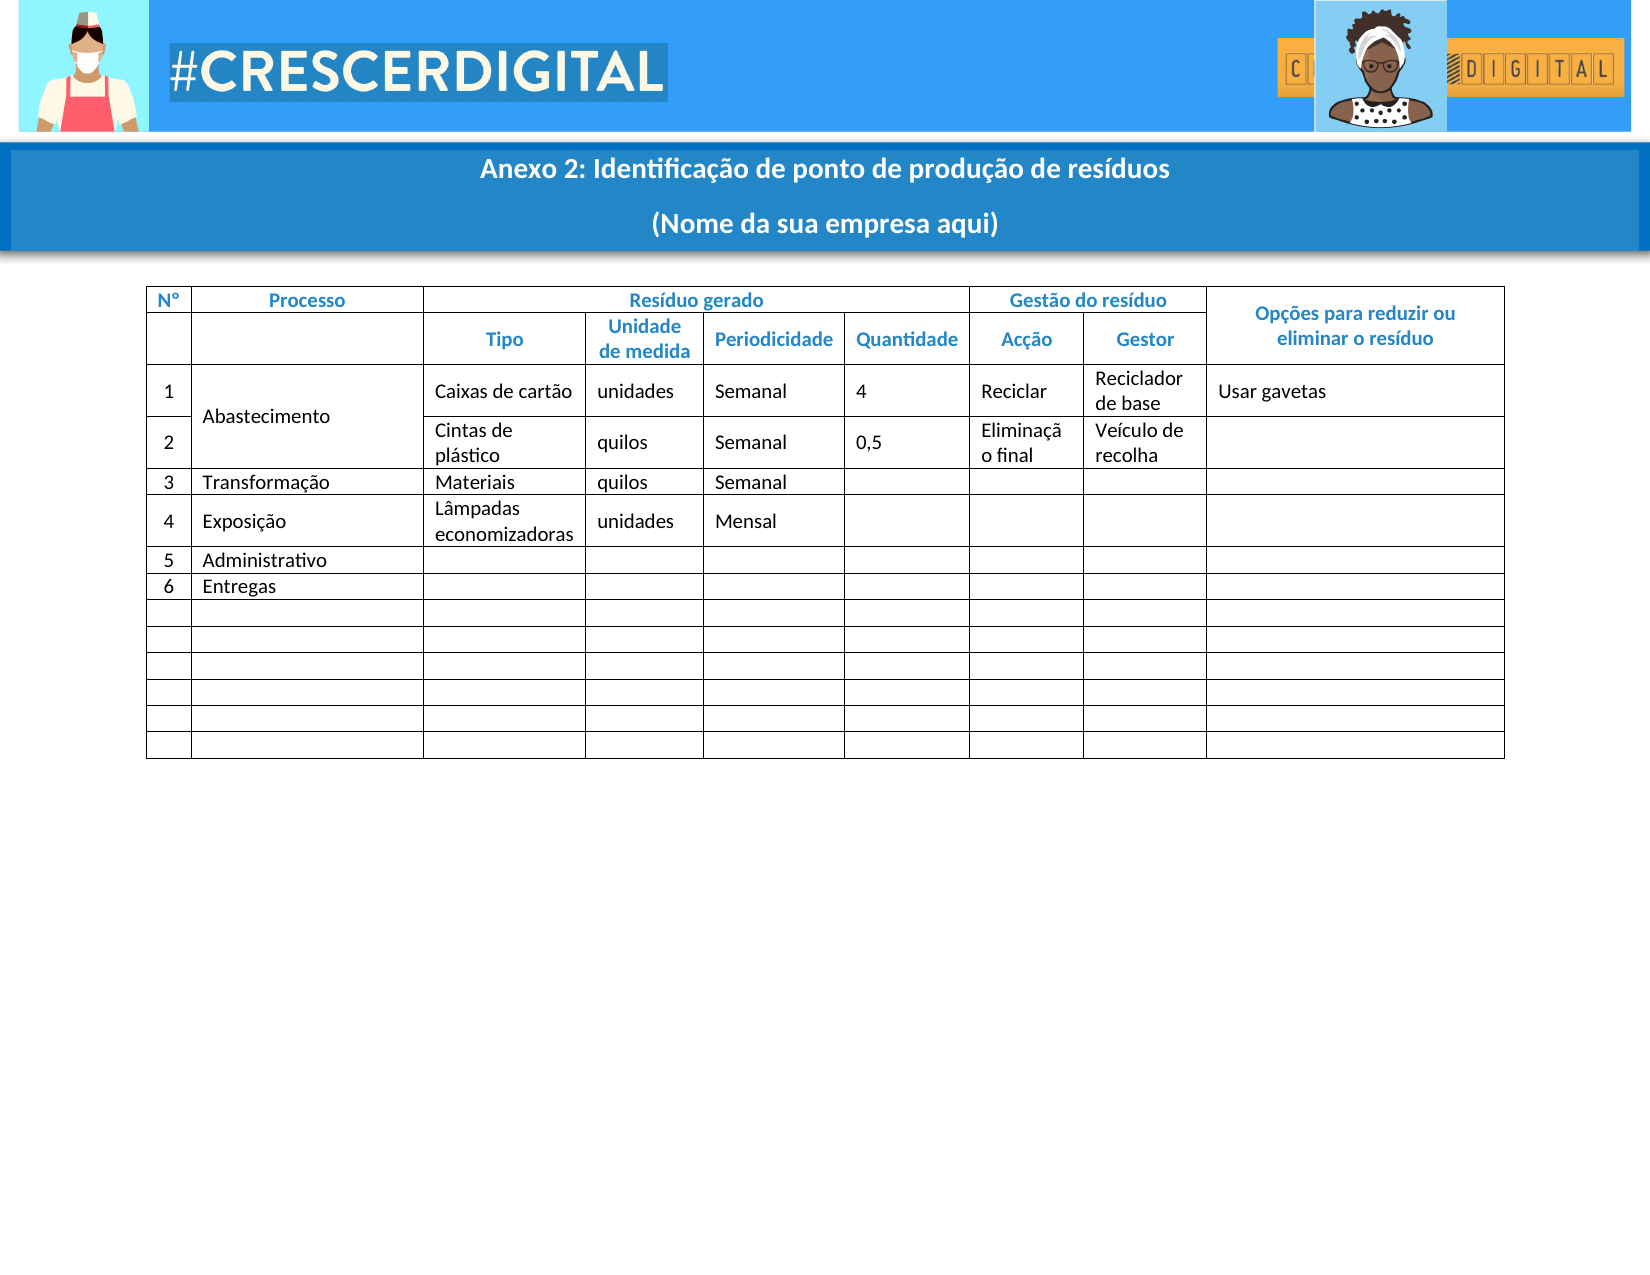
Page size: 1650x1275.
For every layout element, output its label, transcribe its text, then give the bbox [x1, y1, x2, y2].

table_cell [845, 469, 969, 494]
table_cell [704, 574, 844, 599]
table_cell [147, 313, 191, 364]
table_cell [1084, 547, 1206, 573]
table_cell 1 [147, 365, 191, 416]
table_cell [1084, 574, 1206, 599]
table_cell [704, 627, 844, 652]
table_cell [586, 732, 703, 758]
table_cell 4 [845, 365, 969, 416]
table_cell 2 [147, 417, 191, 468]
table_cell Usar gavetas [1207, 365, 1504, 416]
table_cell [586, 627, 703, 652]
table_cell unidades [586, 365, 703, 416]
table_cell Entregas [192, 574, 423, 599]
table_cell [1207, 417, 1504, 468]
table_cell [424, 574, 585, 599]
table_cell 5 [147, 547, 191, 573]
picture [18, 0, 1632, 132]
table_cell [704, 732, 844, 758]
table_cell Gestor [1084, 313, 1206, 364]
table_cell [1084, 495, 1206, 546]
table_cell 0,5 [845, 417, 969, 468]
table_cell [1207, 732, 1504, 758]
table_cell [192, 706, 423, 731]
table_cell [970, 495, 1083, 546]
table_cell Unidade de medida [586, 313, 703, 364]
table_cell Quantidade [845, 313, 969, 364]
table_cell [1207, 706, 1504, 731]
table_cell [586, 547, 703, 573]
table_cell [424, 547, 585, 573]
table_cell Eliminação final [970, 417, 1083, 468]
table_cell [147, 732, 191, 758]
table_cell [845, 680, 969, 705]
table_cell [192, 313, 423, 364]
table_cell [845, 653, 969, 678]
table_cell [424, 600, 585, 626]
table_header Processo [192, 287, 423, 312]
table_cell 3 [147, 469, 191, 494]
table_cell [192, 600, 423, 626]
table_cell unidades [586, 495, 703, 546]
table_cell Acção [970, 313, 1083, 364]
table_cell [192, 627, 423, 652]
table_cell [1084, 600, 1206, 626]
table_cell [586, 574, 703, 599]
table_header Gestão do resíduo [970, 287, 1206, 312]
table_cell [1084, 732, 1206, 758]
table_cell [970, 653, 1083, 678]
table_cell [1084, 706, 1206, 731]
table_cell [704, 600, 844, 626]
table_cell [1207, 600, 1504, 626]
table_cell [845, 574, 969, 599]
table_cell [1207, 495, 1504, 546]
table_cell [424, 627, 585, 652]
table_cell [704, 653, 844, 678]
table_cell Exposição [192, 495, 423, 546]
table_cell [424, 706, 585, 731]
table_cell Periodicidade [704, 313, 844, 364]
table_cell [147, 600, 191, 626]
table_cell [147, 627, 191, 652]
table_cell Transformação [192, 469, 423, 494]
table_cell [1207, 547, 1504, 573]
table_cell [586, 600, 703, 626]
table_cell [704, 680, 844, 705]
table_cell [424, 653, 585, 678]
table_cell Materiais [424, 469, 585, 494]
table_cell [845, 600, 969, 626]
table_cell [845, 732, 969, 758]
table_cell [970, 706, 1083, 731]
table_cell 6 [147, 574, 191, 599]
table_cell [970, 732, 1083, 758]
table_cell [1207, 627, 1504, 652]
table_header Nº [147, 287, 191, 312]
table_cell [586, 653, 703, 678]
table_header Opções para reduzir ou eliminar o resíduo [1207, 287, 1504, 364]
table_cell [1084, 469, 1206, 494]
table_cell [586, 680, 703, 705]
table_cell [704, 547, 844, 573]
table_cell [845, 627, 969, 652]
table_cell Mensal [704, 495, 844, 546]
table_cell [147, 706, 191, 731]
table_cell Reciclador de base [1084, 365, 1206, 416]
table_cell [192, 732, 423, 758]
table_cell 4 [147, 495, 191, 546]
table_cell Administrativo [192, 547, 423, 573]
table_cell [1084, 627, 1206, 652]
table_cell Tipo [424, 313, 585, 364]
table_cell [970, 680, 1083, 705]
table_cell [845, 547, 969, 573]
table_cell [970, 547, 1083, 573]
table_header Resíduo gerado [424, 287, 969, 312]
table_cell Semanal [704, 417, 844, 468]
table_cell [845, 495, 969, 546]
table_cell [1207, 574, 1504, 599]
table_cell Lâmpadas economizadoras [424, 495, 585, 546]
table_cell Semanal [704, 365, 844, 416]
table_cell [970, 469, 1083, 494]
table_cell Reciclar [970, 365, 1083, 416]
table_cell Veículo de recolha [1084, 417, 1206, 468]
table_cell [192, 680, 423, 705]
table_cell [970, 574, 1083, 599]
table_cell [1207, 653, 1504, 678]
table_cell [192, 653, 423, 678]
table_cell [970, 627, 1083, 652]
table_cell Abastecimento [192, 365, 423, 468]
table_cell [704, 706, 844, 731]
table_cell [845, 706, 969, 731]
table_cell [1207, 469, 1504, 494]
table_cell Semanal [704, 469, 844, 494]
table_cell quilos [586, 417, 703, 468]
table_cell [1084, 653, 1206, 678]
table_cell [970, 600, 1083, 626]
table_cell [424, 680, 585, 705]
table_cell Cintas de plástico [424, 417, 585, 468]
table_cell [147, 680, 191, 705]
table_cell [147, 653, 191, 678]
table_cell Caixas de cartão [424, 365, 585, 416]
table_cell [424, 732, 585, 758]
table_cell [1207, 680, 1504, 705]
table_cell [586, 706, 703, 731]
table_cell [1084, 680, 1206, 705]
table_cell quilos [586, 469, 703, 494]
